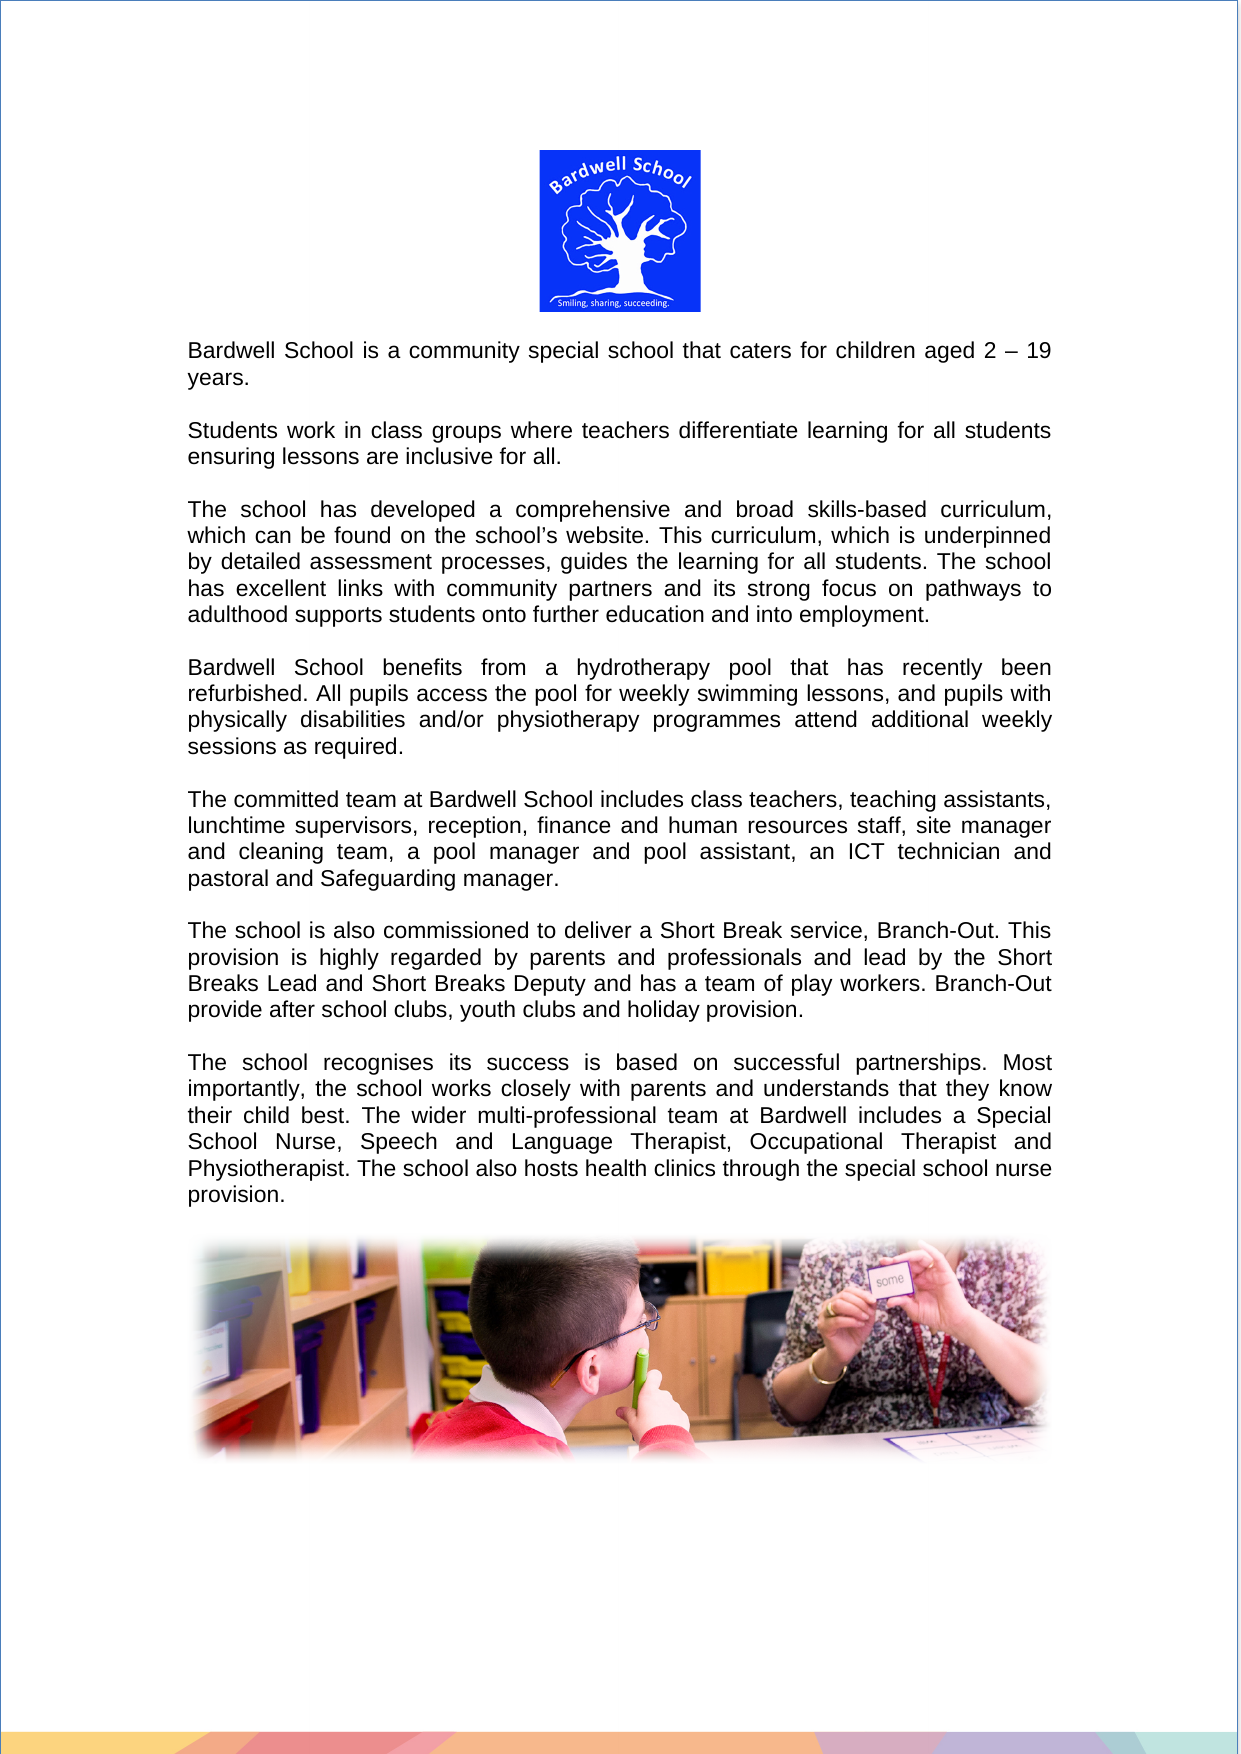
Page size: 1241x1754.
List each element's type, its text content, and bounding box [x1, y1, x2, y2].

text The school is also commissioned to deliver a Short Break service, Branch-Out. This provision is highly regarded by parents and professionals and lead by the Short Breaks Lead and Short Breaks Deputy and has a team of play workers. Branch-Out provide after school clubs, youth clubs and holiday provision. [187, 917, 1053, 1023]
text Bardwell School benefits from a hydrotherapy pool that has recently been refurbished. All pupils access the pool for weekly swimming lessons, and pupils with physically disabilities and/or physiotherapy programmes attend additional weekly sessions as required. [187, 654, 1053, 759]
text The school has developed a comprehensive and broad skills-based curriculum, which can be found on the school’s website. This curriculum, which is underpinned by detailed assessment processes, guides the learning for all students. The school has excellent links with community partners and its strong focus on pathways to adulthood supports students onto further education and into employment. [187, 496, 1053, 627]
text The committed team at Bardwell School includes class teachers, teaching assistants, lunchtime supervisors, reception, finance and human resources staff, site manager and cleaning team, a pool manager and pool assistant, an ICT technician and pastoral and Safeguarding manager. [187, 786, 1053, 891]
text The school recognises its success is based on successful partnerships. Most importantly, the school works closely with parents and understands that they know their child best. The wider multi-professional team at Bardwell includes a Special School Nurse, Speech and Language Therapist, Occupational Therapist and Physiotherapist. The school also hosts health clinics through the special school nurse provision. [187, 1049, 1053, 1207]
text Bardwell School is a community special school that caters for children aged 2 – 19 years. [187, 337, 1053, 390]
text Students work in class groups where teachers differentiate learning for all students ensuring lessons are inclusive for all. [187, 417, 1053, 469]
picture [1, 1, 1237, 1754]
